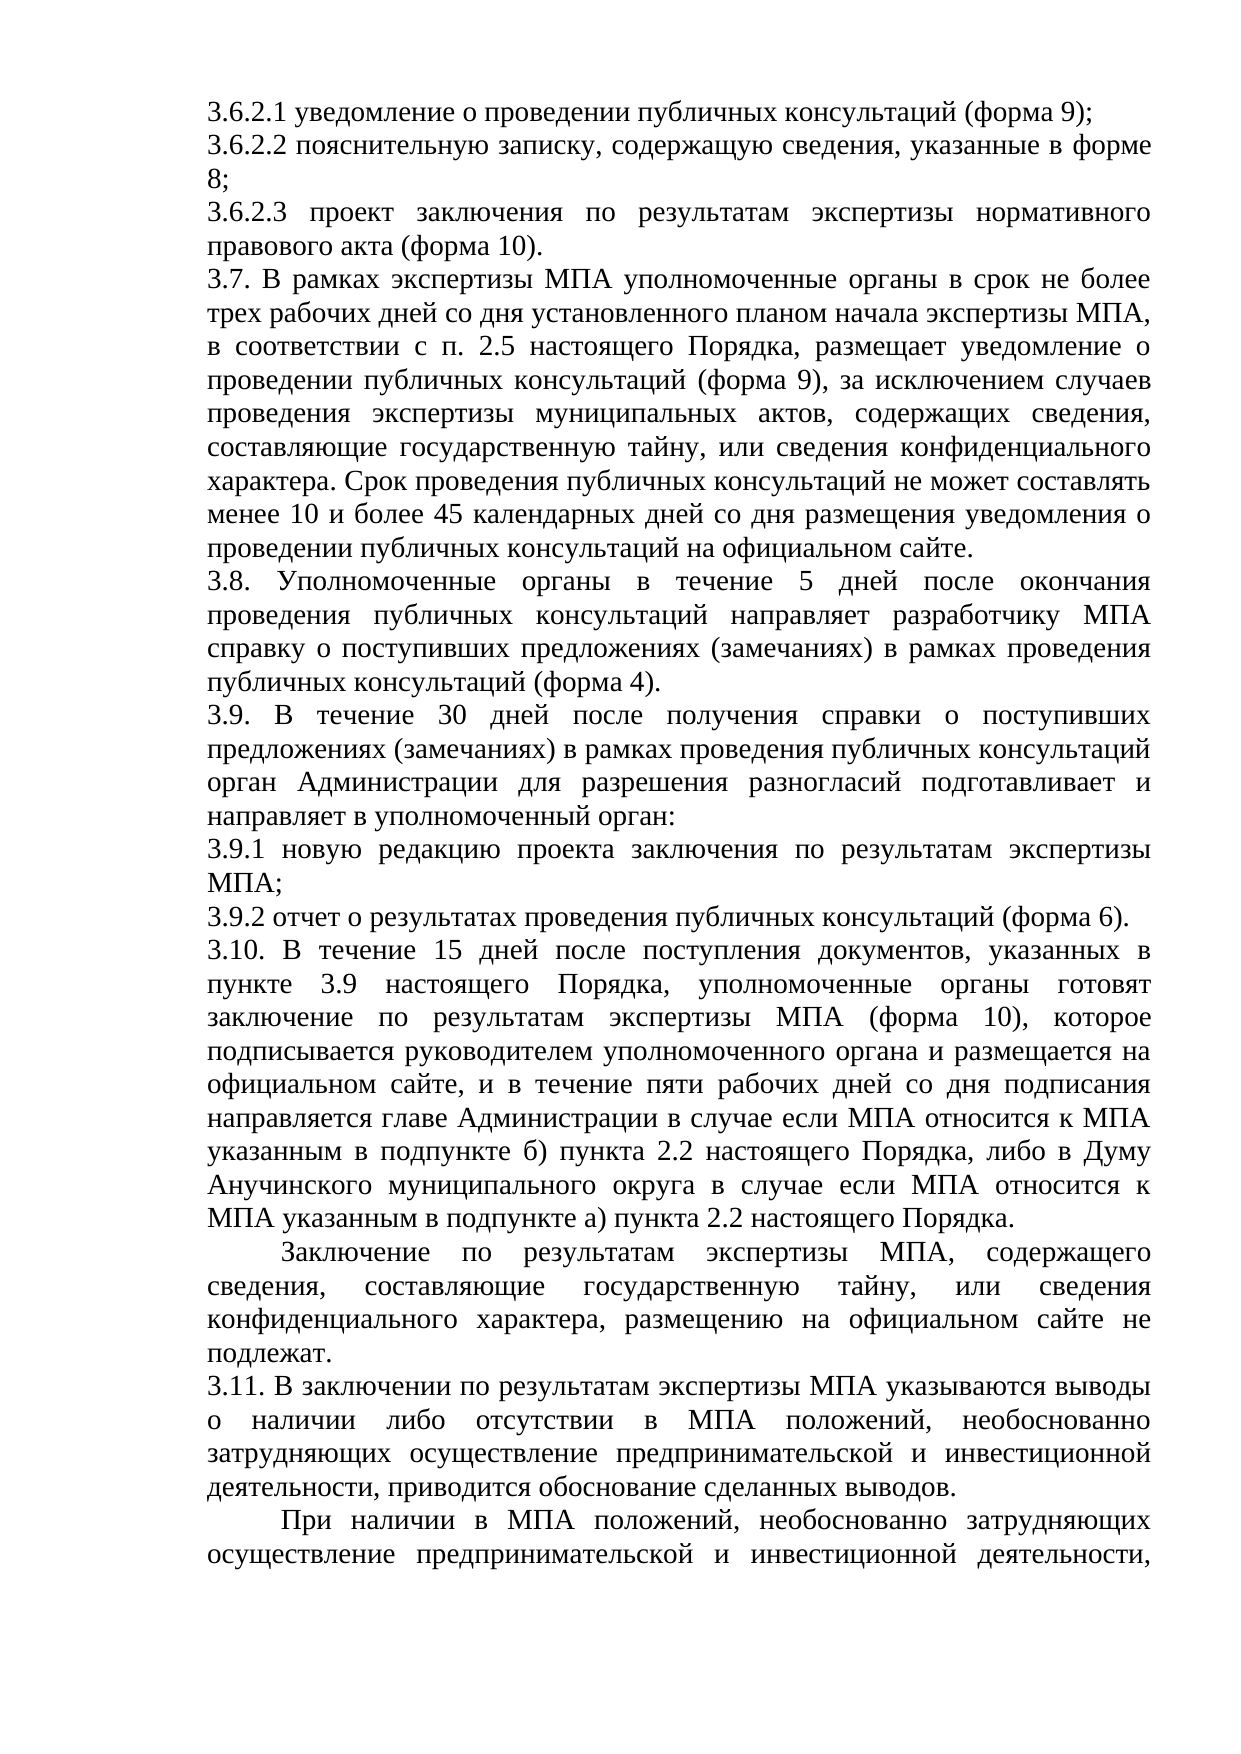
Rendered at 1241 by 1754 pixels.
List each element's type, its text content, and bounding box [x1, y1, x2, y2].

text 3.8. Уполномоченные органы в течение 5 дней после окончания проведения публичных консультаций направляет разработчику МПА справку о поступивших предложениях (замечаниях) в рамках проведения публичных консультаций (форма 4). [207, 563, 1152, 697]
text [207, 1502, 1152, 1569]
text 3.6.2.3 проект заключения по результатам экспертизы нормативного правового акта (форма 10). [207, 194, 1152, 261]
text 3.9. В течение 30 дней после получения справки о поступивших предложениях (замечаниях) в рамках проведения публичных консультаций орган Администрации для разрешения разногласий подготавливает и направляет в уполномоченный орган: [207, 697, 1152, 832]
text 3.10. В течение 15 дней после поступления документов, указанных в пункте 3.9 настоящего Порядка, уполномоченные органы готовят заключение по результатам экспертизы МПА (форма 10), которое подписывается руководителем уполномоченного органа и размещается на официальном сайте, и в течение пяти рабочих дней со дня подписания направляется главе Администрации в случае если МПА относится к МПА указанным в подпункте б) пункта 2.2 настоящего Порядка, либо в Думу Анучинского муниципального округа в случае если МПА относится к МПА указанным в подпункте а) пункта 2.2 настоящего Порядка. [207, 932, 1152, 1234]
text 3.11. В заключении по результатам экспертизы МПА указываются выводы о наличии либо отсутствии в МПА положений, необоснованно затрудняющих осуществление предпринимательской и инвестиционной деятельности, приводится обоснование сделанных выводов. [207, 1368, 1152, 1502]
text Заключение по результатам экспертизы МПА, содержащего сведения, составляющие государственную тайну, или сведения конфиденциального характера, размещению на официальном сайте не подлежат. [207, 1234, 1152, 1368]
text 3.6.2.2 пояснительную записку, содержащую сведения, указанные в форме 8; [207, 127, 1152, 194]
text 3.9.2 отчет о результатах проведения публичных консультаций (форма 6). [207, 899, 1152, 932]
text 3.6.2.1 уведомление о проведении публичных консультаций (форма 9); [207, 94, 1152, 127]
text 3.9.1 новую редакцию проекта заключения по результатам экспертизы МПА; [207, 832, 1152, 899]
text 3.7. В рамках экспертизы МПА уполномоченные органы в срок не более трех рабочих дней со дня установленного планом начала экспертизы МПА, в соответствии с п. 2.5 настоящего Порядка, размещает уведомление о проведении публичных консультаций (форма 9), за исключением случаев проведения экспертизы муниципальных актов, содержащих сведения, составляющие государственную тайну, или сведения конфиденциального характера. Срок проведения публичных консультаций не может составлять менее 10 и более 45 календарных дней со дня размещения уведомления о проведении публичных консультаций на официальном сайте. [207, 261, 1152, 563]
